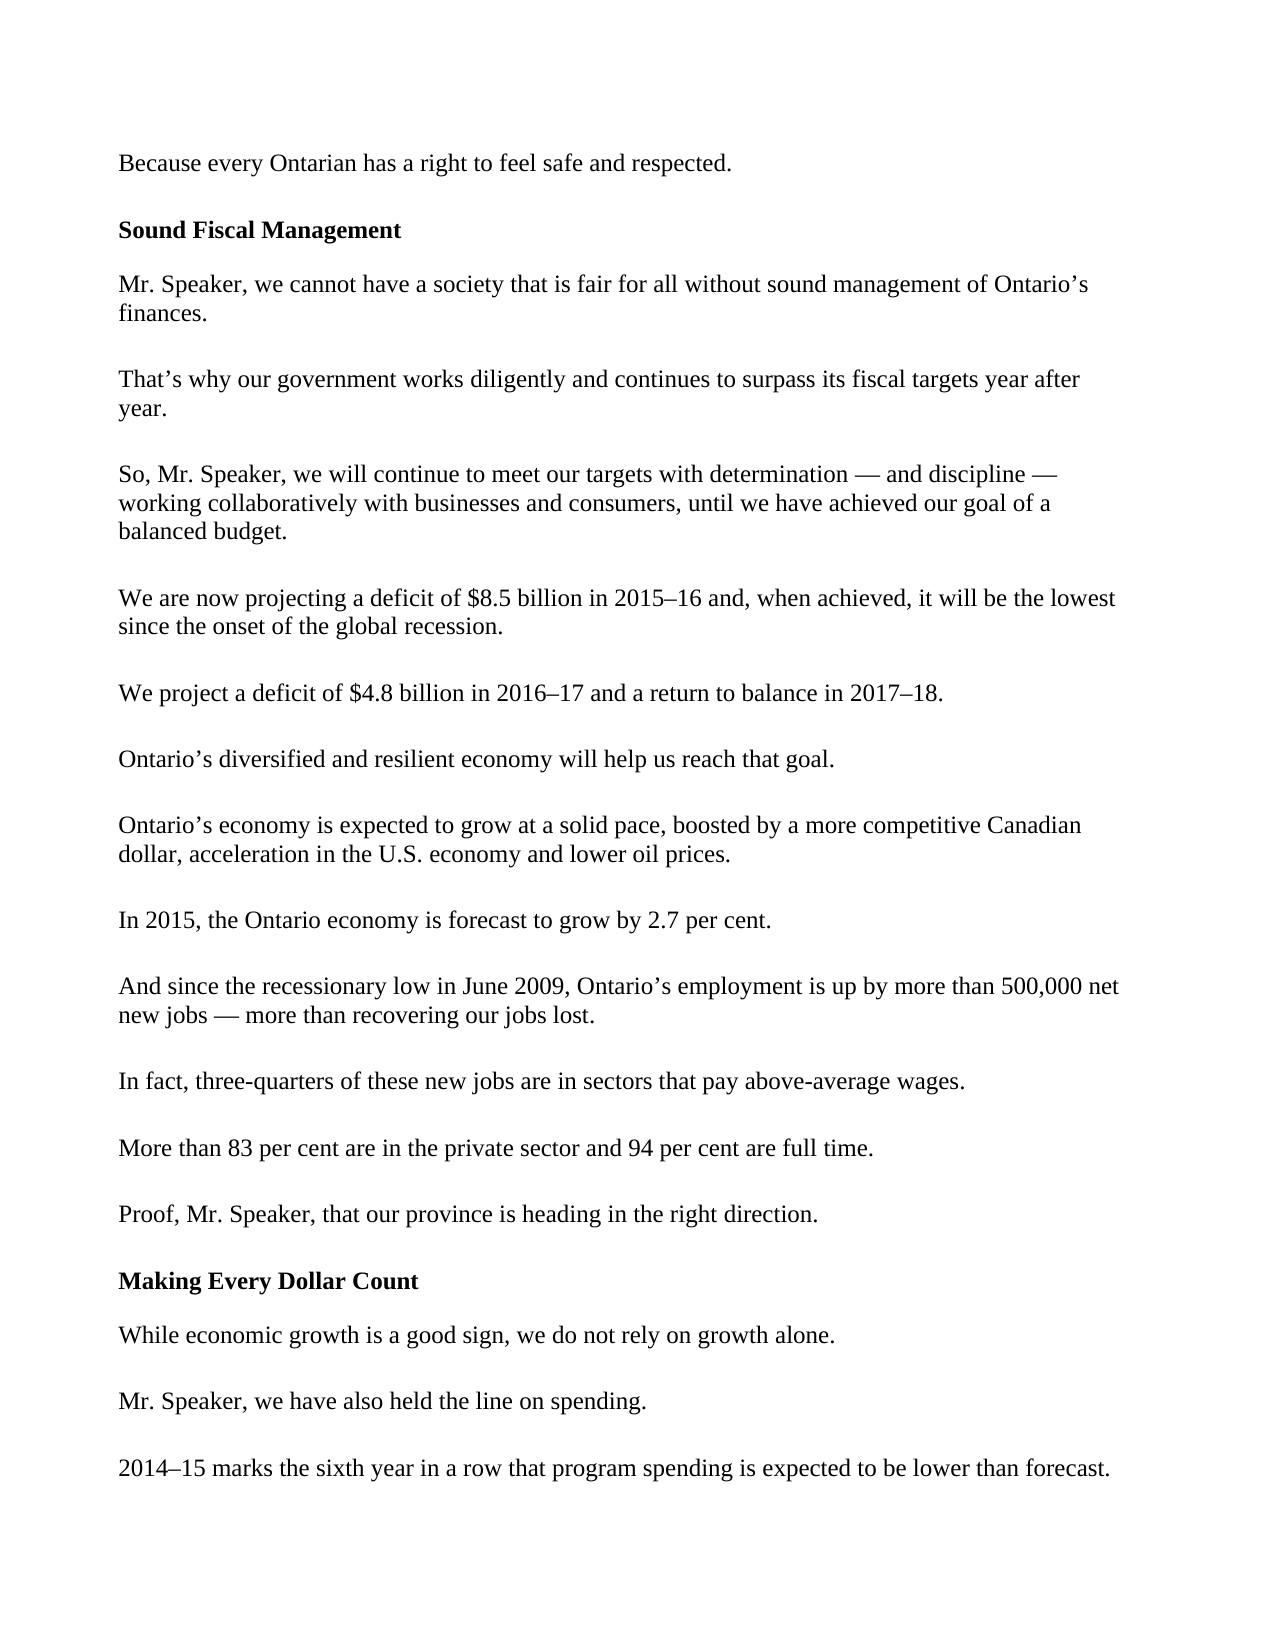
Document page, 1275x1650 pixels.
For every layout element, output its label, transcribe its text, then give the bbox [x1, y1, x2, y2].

text Sound Fiscal Management [118, 214, 1126, 244]
text Mr. Speaker, we cannot have a society that is fair for all without sound management of Ontario’s finances. [118, 269, 1126, 326]
text 2014–15 marks the sixth year in a row that program spending is expected to be lower than forecast. [118, 1453, 1126, 1481]
text More than 83 per cent are in the private sector and 94 per cent are full time. [118, 1133, 1126, 1161]
text In 2015, the Ontario economy is forecast to grow by 2.7 per cent. [118, 905, 1126, 934]
text We are now projecting a deficit of $8.5 billion in 2015–16 and, when achieved, it will be the lowest since the onset of the global recession. [118, 583, 1126, 640]
text Ontario’s diversified and resilient economy will help us reach that goal. [118, 744, 1126, 773]
text Making Every Dollar Count [118, 1265, 1126, 1295]
text Ontario’s economy is expected to grow at a solid pace, boosted by a more competitive Canadian dollar, acceleration in the U.S. economy and lower oil prices. [118, 810, 1126, 868]
text We project a deficit of $4.8 billion in 2016–17 and a return to balance in 2017–18. [118, 678, 1126, 706]
text Because every Ontarian has a right to feel safe and respected. [118, 148, 1126, 176]
text While economic growth is a good sign, we do not rely on growth alone. [118, 1320, 1126, 1349]
text Proof, Mr. Speaker, that our province is heading in the right direction. [118, 1199, 1126, 1228]
text In fact, three-quarters of these new jobs are in sectors that pay above-average wages. [118, 1066, 1126, 1095]
text That’s why our government works diligently and continues to surpass its fiscal targets year after year. [118, 364, 1126, 421]
text Mr. Speaker, we have also held the line on spending. [118, 1386, 1126, 1415]
text So, Mr. Speaker, we will continue to meet our targets with determination — and discipline — working collaboratively with businesses and consumers, until we have achieved our goal of a balanced budget. [118, 459, 1126, 545]
text And since the recessionary low in June 2009, Ontario’s employment is up by more than 500,000 net new jobs — more than recovering our jobs lost. [118, 971, 1126, 1029]
